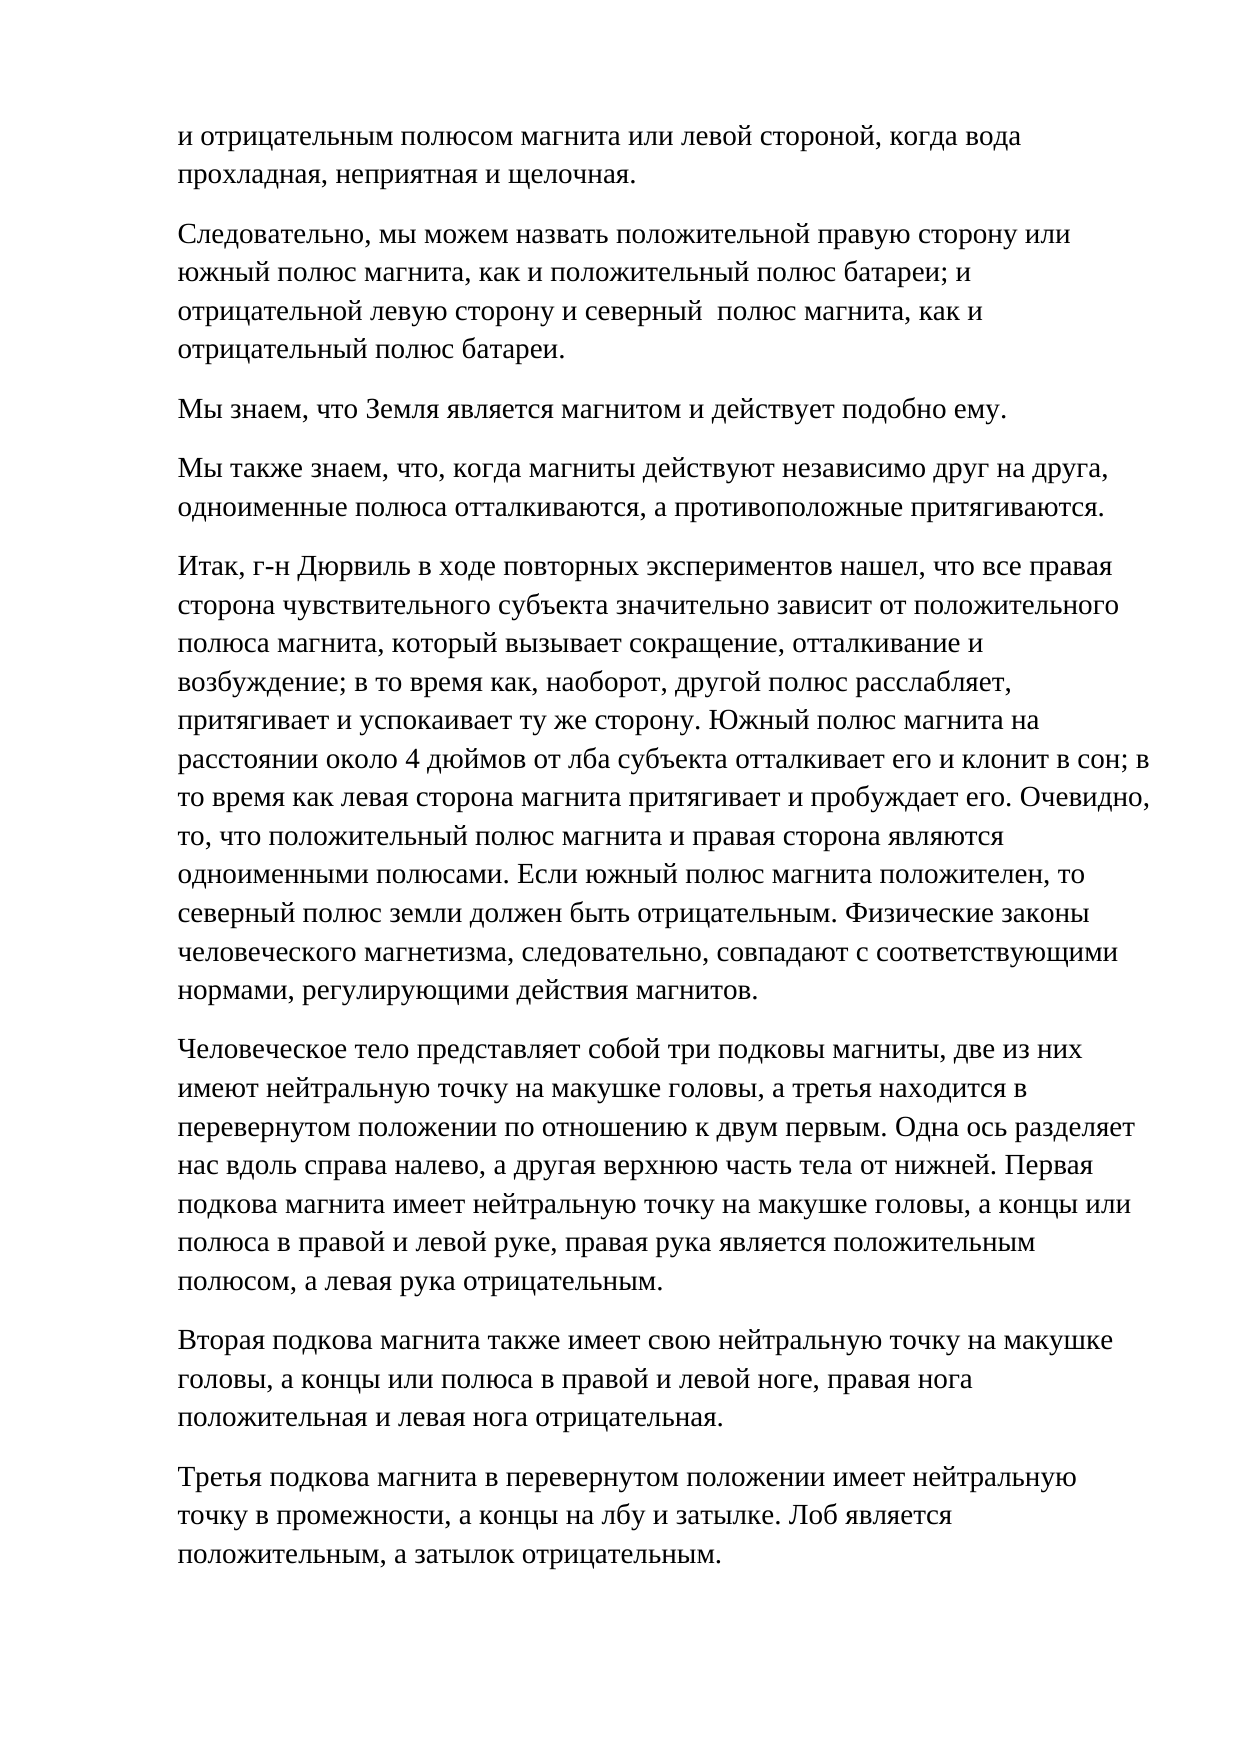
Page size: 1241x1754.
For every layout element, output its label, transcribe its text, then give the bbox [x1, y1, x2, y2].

text Следовательно, мы можем назвать положительной правую сторону или южный полюс магнита, как и положительный полюс батареи; и отрицательной левую сторону и северный полюс магнита, как и отрицательный полюс батареи. [177, 216, 1152, 365]
text Итак, г-н Дюрвиль в ходе повторных экспериментов нашел, что все правая сторона чувствительного субъекта значительно зависит от положительного полюса магнита, который вызывает сокращение, отталкивание и возбуждение; в то время как, наоборот, другой полюс расслабляет, притягивает и успокаивает ту же сторону. Южный полюс магнита на расстоянии около 4 дюймов от лба субъекта отталкивает его и клонит в сон; в то время как левая сторона магнита притягивает и пробуждает его. Очевидно, то, что положительный полюс магнита и правая сторона являются одноименными полюсами. Если южный полюс магнита положителен, то северный полюс земли должен быть отрицательным. Физические законы человеческого магнетизма, следовательно, совпадают с соответствующими нормами, регулирующими действия магнитов. [177, 548, 1152, 1006]
text Мы также знаем, что, когда магниты действуют независимо друг на друга, одноименные полюса отталкиваются, а противоположные притягиваются. [177, 450, 1152, 522]
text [177, 118, 1152, 190]
text Мы знаем, что Земля является магнитом и действует подобно ему. [177, 391, 1152, 424]
text Вторая подкова магнита также имеет свою нейтральную точку на макушке головы, а концы или полюса в правой и левой ноге, правая нога положительная и левая нога отрицательная. [177, 1322, 1152, 1433]
text Человеческое тело представляет собой три подковы магниты, две из них имеют нейтральную точку на макушке головы, а третья находится в перевернутом положении по отношению к двум первым. Одна ось разделяет нас вдоль справа налево, а другая верхнюю часть тела от нижней. Первая подкова магнита имеет нейтральную точку на макушке головы, а концы или полюса в правой и левой руке, правая рука является положительным полюсом, а левая рука отрицательным. [177, 1032, 1152, 1296]
text Третья подкова магнита в перевернутом положении имеет нейтральную точку в промежности, а концы на лбу и затылке. Лоб является положительным, а затылок отрицательным. [177, 1459, 1152, 1569]
